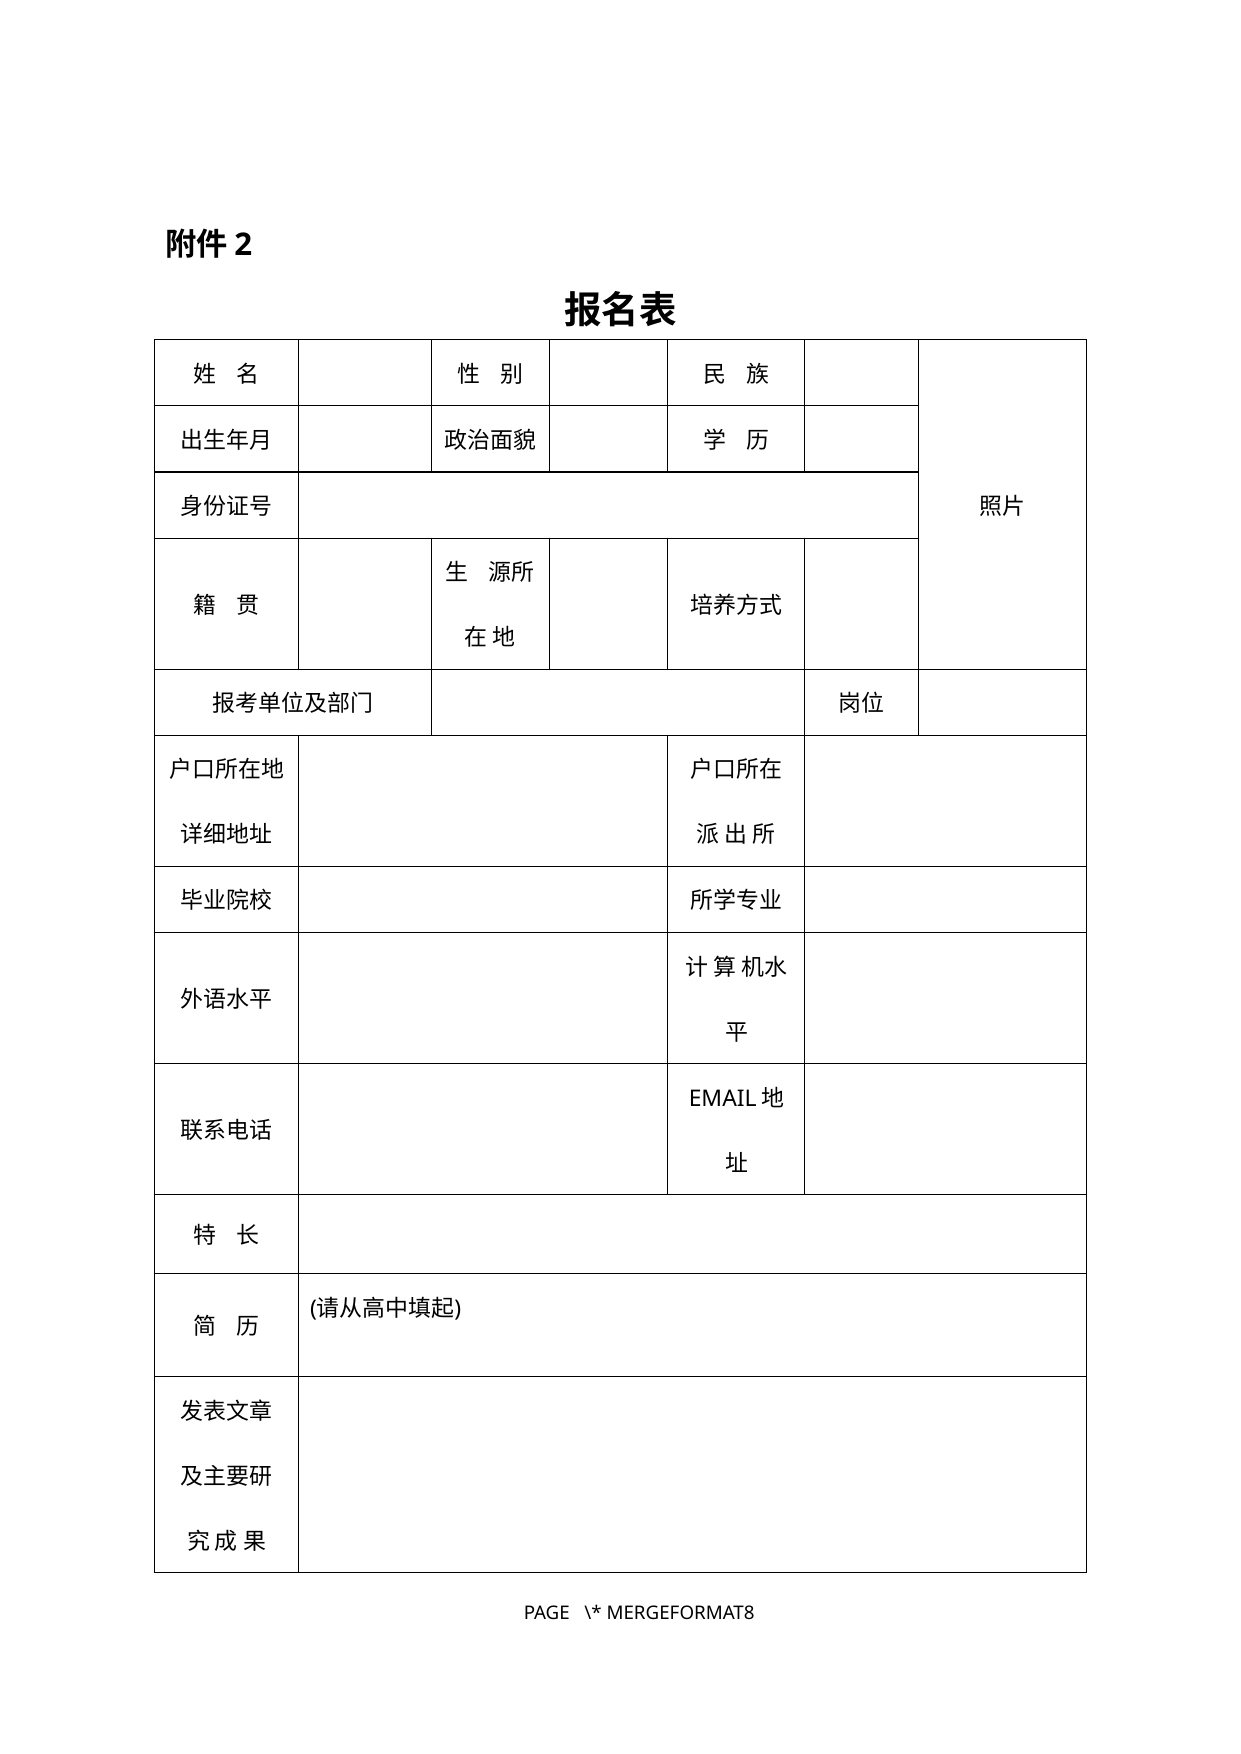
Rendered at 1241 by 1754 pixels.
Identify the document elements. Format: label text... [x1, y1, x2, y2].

table_cell 报考单位及部门 [155, 670, 431, 734]
table_cell 毕业院校 [155, 867, 298, 932]
table_cell [299, 933, 667, 1063]
table_cell 发表文章 及主要研 究 成 果 [155, 1377, 298, 1572]
table_cell [299, 340, 431, 405]
table_cell 特 长 [155, 1195, 298, 1273]
table_cell [805, 539, 918, 668]
table_cell 联系电话 [155, 1064, 298, 1194]
table_cell [299, 736, 667, 866]
table_cell 户口所在地详细地址 [155, 736, 298, 866]
table_cell 籍 贯 [155, 539, 298, 668]
table_cell [805, 933, 1086, 1063]
table_cell [299, 1377, 1086, 1572]
table_cell 学 历 [668, 406, 804, 471]
table_cell [299, 1195, 1086, 1273]
table_cell 简 历 [155, 1274, 298, 1376]
table_cell 民 族 [668, 340, 804, 405]
table_cell 岗位 [805, 670, 918, 734]
table_cell 姓 名 [155, 340, 298, 405]
table_cell 身份证号 [155, 473, 298, 537]
table_cell 户口所在 派 出 所 [668, 736, 804, 866]
table_cell [299, 406, 431, 471]
table_cell [805, 406, 918, 471]
table_cell 计 算 机水 平 [668, 933, 804, 1063]
table_cell 政治面貌 [432, 406, 549, 471]
table_cell 外语水平 [155, 933, 298, 1063]
table_header 附件2 报名表 [154, 209, 1086, 339]
table_cell [299, 473, 918, 537]
table_cell 所学专业 [668, 867, 804, 932]
table_cell 生 源所 在 地 [432, 539, 549, 668]
table_cell [805, 867, 1086, 932]
table_cell 照片 [919, 340, 1086, 668]
table_cell (请从高中填起) [299, 1274, 1086, 1376]
table_cell [805, 1064, 1086, 1194]
table_cell EMAIL地址 [668, 1064, 804, 1194]
table_cell 出生年月 [155, 406, 298, 471]
table_cell [550, 340, 667, 405]
table_cell [299, 539, 431, 668]
table_cell [805, 340, 918, 405]
table_cell 性 别 [432, 340, 549, 405]
table_cell [550, 406, 667, 471]
table_cell [550, 539, 667, 668]
table_cell [805, 736, 1086, 866]
table_cell [299, 1064, 667, 1194]
table_cell [432, 670, 804, 734]
table_cell [299, 867, 667, 932]
table_cell 培养方式 [668, 539, 804, 668]
table_cell [919, 670, 1086, 734]
